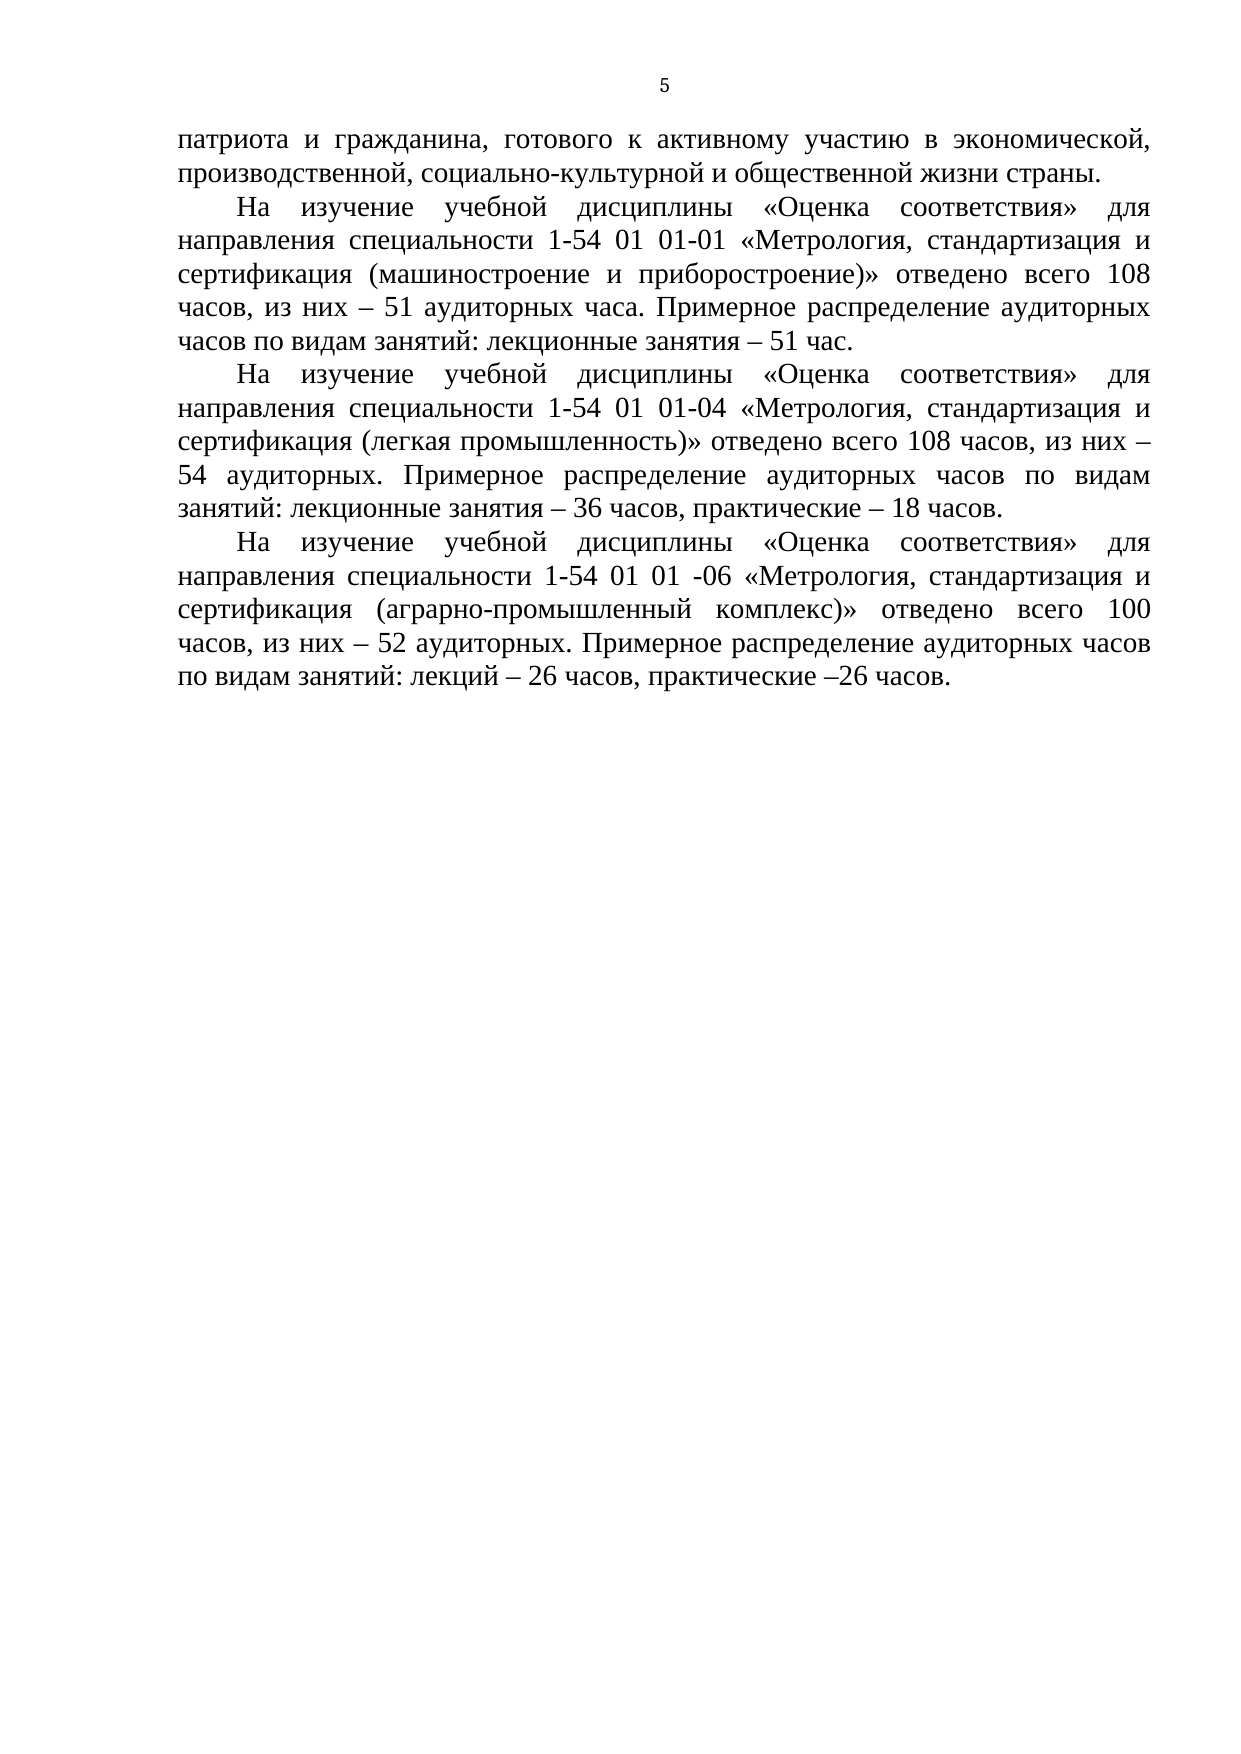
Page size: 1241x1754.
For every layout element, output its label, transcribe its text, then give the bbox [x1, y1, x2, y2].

text На изучение учебной дисциплины «Оценка соответствия» для направления специальности 1-54 01 01-04 «Метрология, стандартизация и сертификация (легкая промышленность)» отведено всего 108 часов, из них – 54 аудиторных. Примерное распределение аудиторных часов по видам занятий: лекционные занятия – 36 часов, практические – 18 часов. [177, 356, 1152, 524]
text На изучение учебной дисциплины «Оценка соответствия» для направления специальности 1-54 01 01 -06 «Метрология, стандартизация и сертификация (аграрно-промышленный комплекс)» отведено всего 100 часов, из них – 52 аудиторных. Примерное распределение аудиторных часов по видам занятий: лекций – 26 часов, практические –26 часов. [177, 524, 1152, 692]
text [177, 122, 1152, 189]
text На изучение учебной дисциплины «Оценка соответствия» для направления специальности 1-54 01 01-01 «Метрология, стандартизация и сертификация (машиностроение и приборостроение)» отведено всего 108 часов, из них – 51 аудиторных часа. Примерное распределение аудиторных часов по видам занятий: лекционные занятия – 51 час. [177, 189, 1152, 356]
